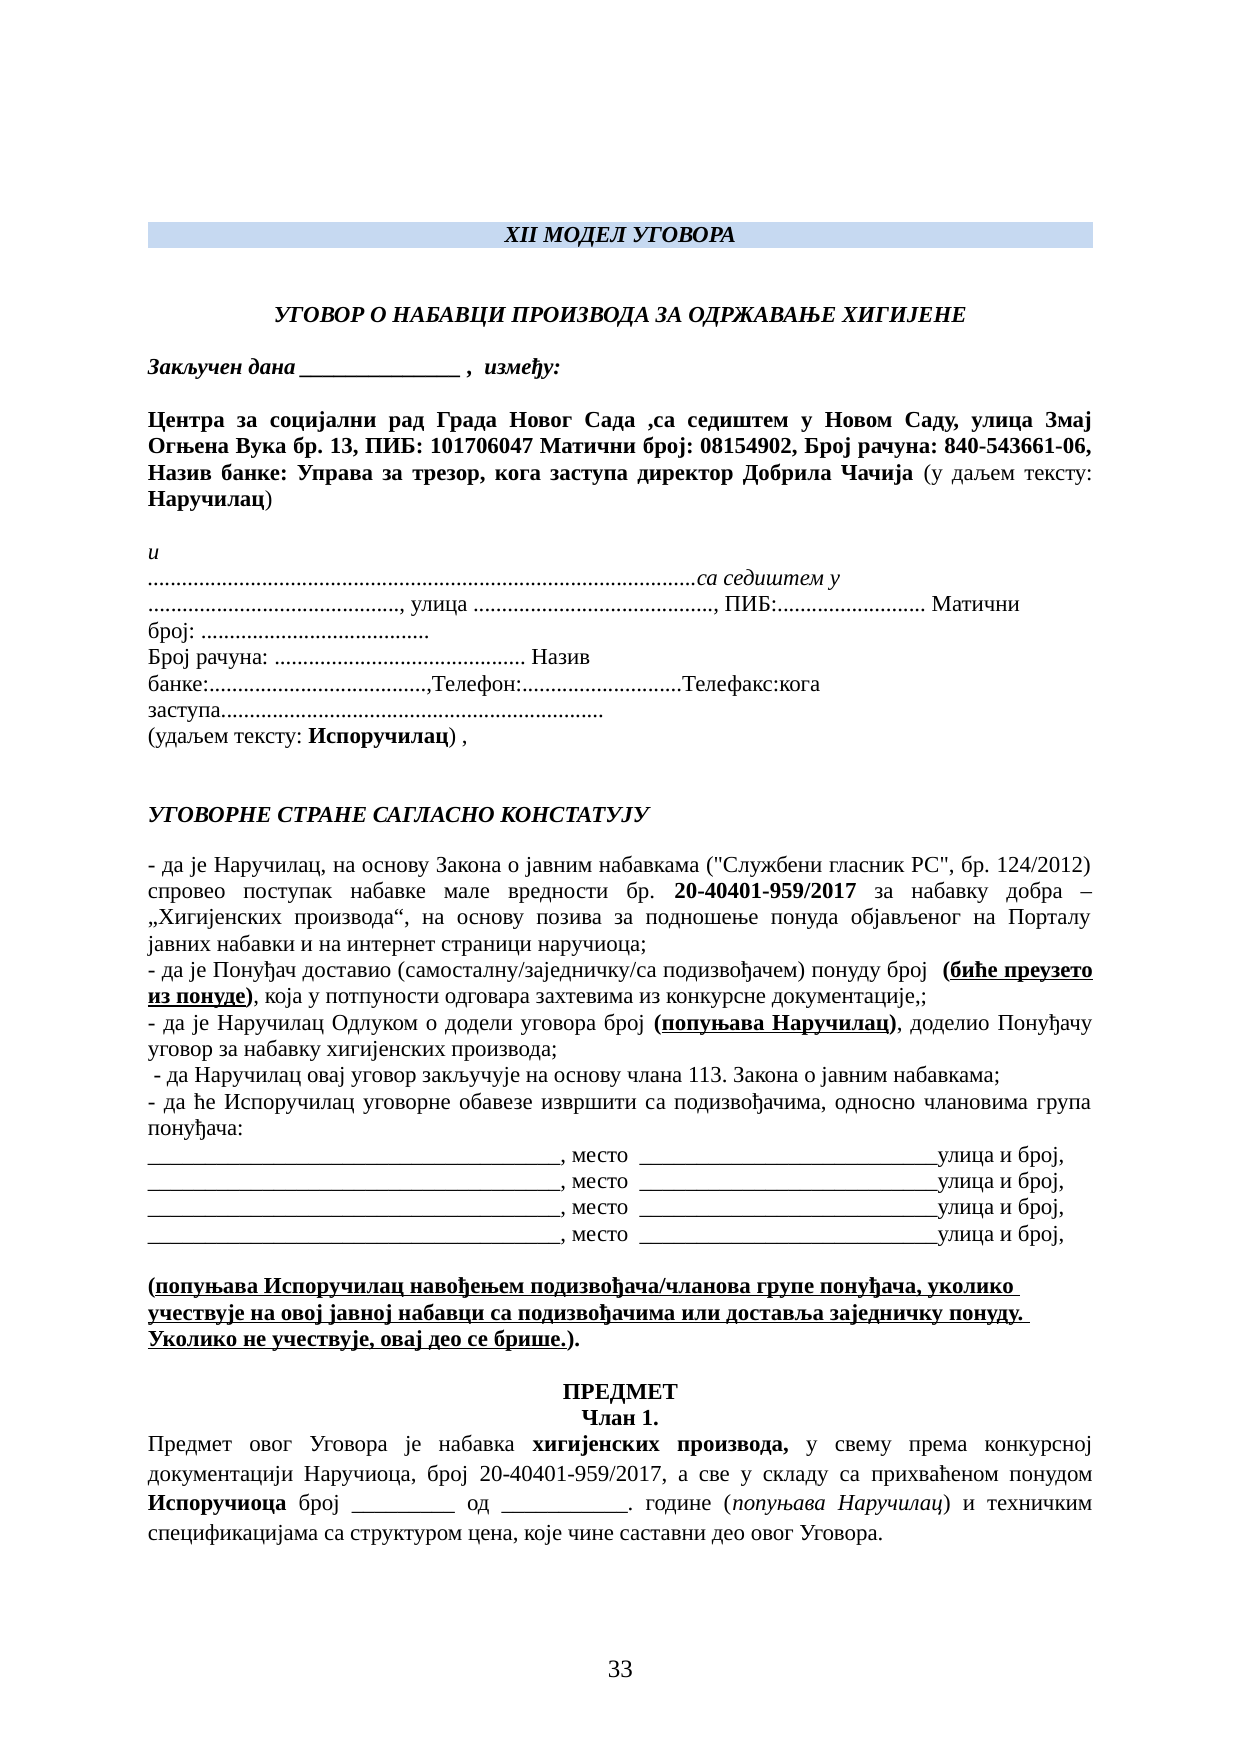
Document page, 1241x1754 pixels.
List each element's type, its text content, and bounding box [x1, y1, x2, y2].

text Број рачуна: ............................................ Назив банке:......................................,Телефон:............................Телефакс:кога заступа................................................................... [148, 643, 1093, 722]
text Закључен дана ______________ , између: [148, 353, 1093, 380]
text ПРЕДМЕТ [148, 1378, 1093, 1404]
text УГОВОРНЕ СТРАНЕ САГЛАСНО КОНСТАТУЈУ [148, 801, 1093, 828]
text ____________________________________, место __________________________улица и број, [148, 1167, 1093, 1193]
text ____________________________________, место __________________________улица и број, [148, 1193, 1093, 1220]
text - да Наручилац овај уговор закључује на основу члана 113. Закона о јавним набавкама; [148, 1062, 1093, 1088]
text Предмет овог Уговора је набавка хигијенских производа, у свему према конкурсној документацији Наручиоца, број 20-40401-959/2017, а све у складу са прихваћеном понудом Испоручиоца број _________ од ___________. године (попуњава Наручилац) и техничким спецификацијама са структуром цена, које чине саставни део овог Уговора. [148, 1431, 1093, 1545]
text - да је Наручилац Одлуком о додели уговора број (попуњава Наручилац), доделио Понуђачу уговор за набавку хигијенских производа; [148, 1009, 1093, 1062]
text - да је Наручилац, на основу Закона о јавним набавкама ("Службени гласник РС", бр. 124/2012) спровео поступак набавке мале вредности бр. 20-40401-959/2017 за набавку добра – „Хигијенских производа“, на основу позива за подношење понуда објављеног на Порталу јавних набавки и на интернет страници наручиоца; [148, 851, 1093, 956]
text (удаљем тексту: Испоручилац) , [148, 722, 1093, 749]
text Центра за социјални рад Града Новог Сада ,са седиштем у Новом Саду, улица Змај Огњена Вука бр. 13, ПИБ: 101706047 Матични број: 08154902, Број рачуна: 840-543661-06, Назив банке: Управа за трезор, кога заступа директор Добрила Чачија (у даљем тексту: Наручилац) [148, 406, 1093, 511]
text (попуњава Испоручилац навођењем подизвођача/чланова групе понуђача, уколико учествује на овој јавној набавци са подизвођачима или доставља заједничку понуду. Уколико не учествује, овај део се брише.). [148, 1272, 1093, 1351]
text УГОВОР О НАБАВЦИ ПРОИЗВОДА ЗА ОДРЖАВАЊЕ ХИГИЈЕНЕ [148, 301, 1093, 327]
text ................................................................................................са седиштем у ............................................, улица .........................................., ПИБ:.......................... Матични број: ........................................ [148, 564, 1093, 643]
text и [148, 538, 1093, 564]
text Члан 1. [148, 1404, 1093, 1431]
text ____________________________________, место __________________________улица и број, [148, 1141, 1093, 1167]
text XII МОДЕЛ УГОВОРА [148, 222, 1093, 248]
text ____________________________________, место __________________________улица и број, [148, 1220, 1093, 1246]
text - да је Понуђач доставио (самосталну/заједничку/са подизвођачем) понуду број (биће преузето из понуде), која у потпуности одговара захтевима из конкурсне документације,; [148, 956, 1093, 1009]
text - да ће Испоручилац уговорне обавезе извршити са подизвођачима, односно члановима група понуђача: [148, 1088, 1093, 1141]
